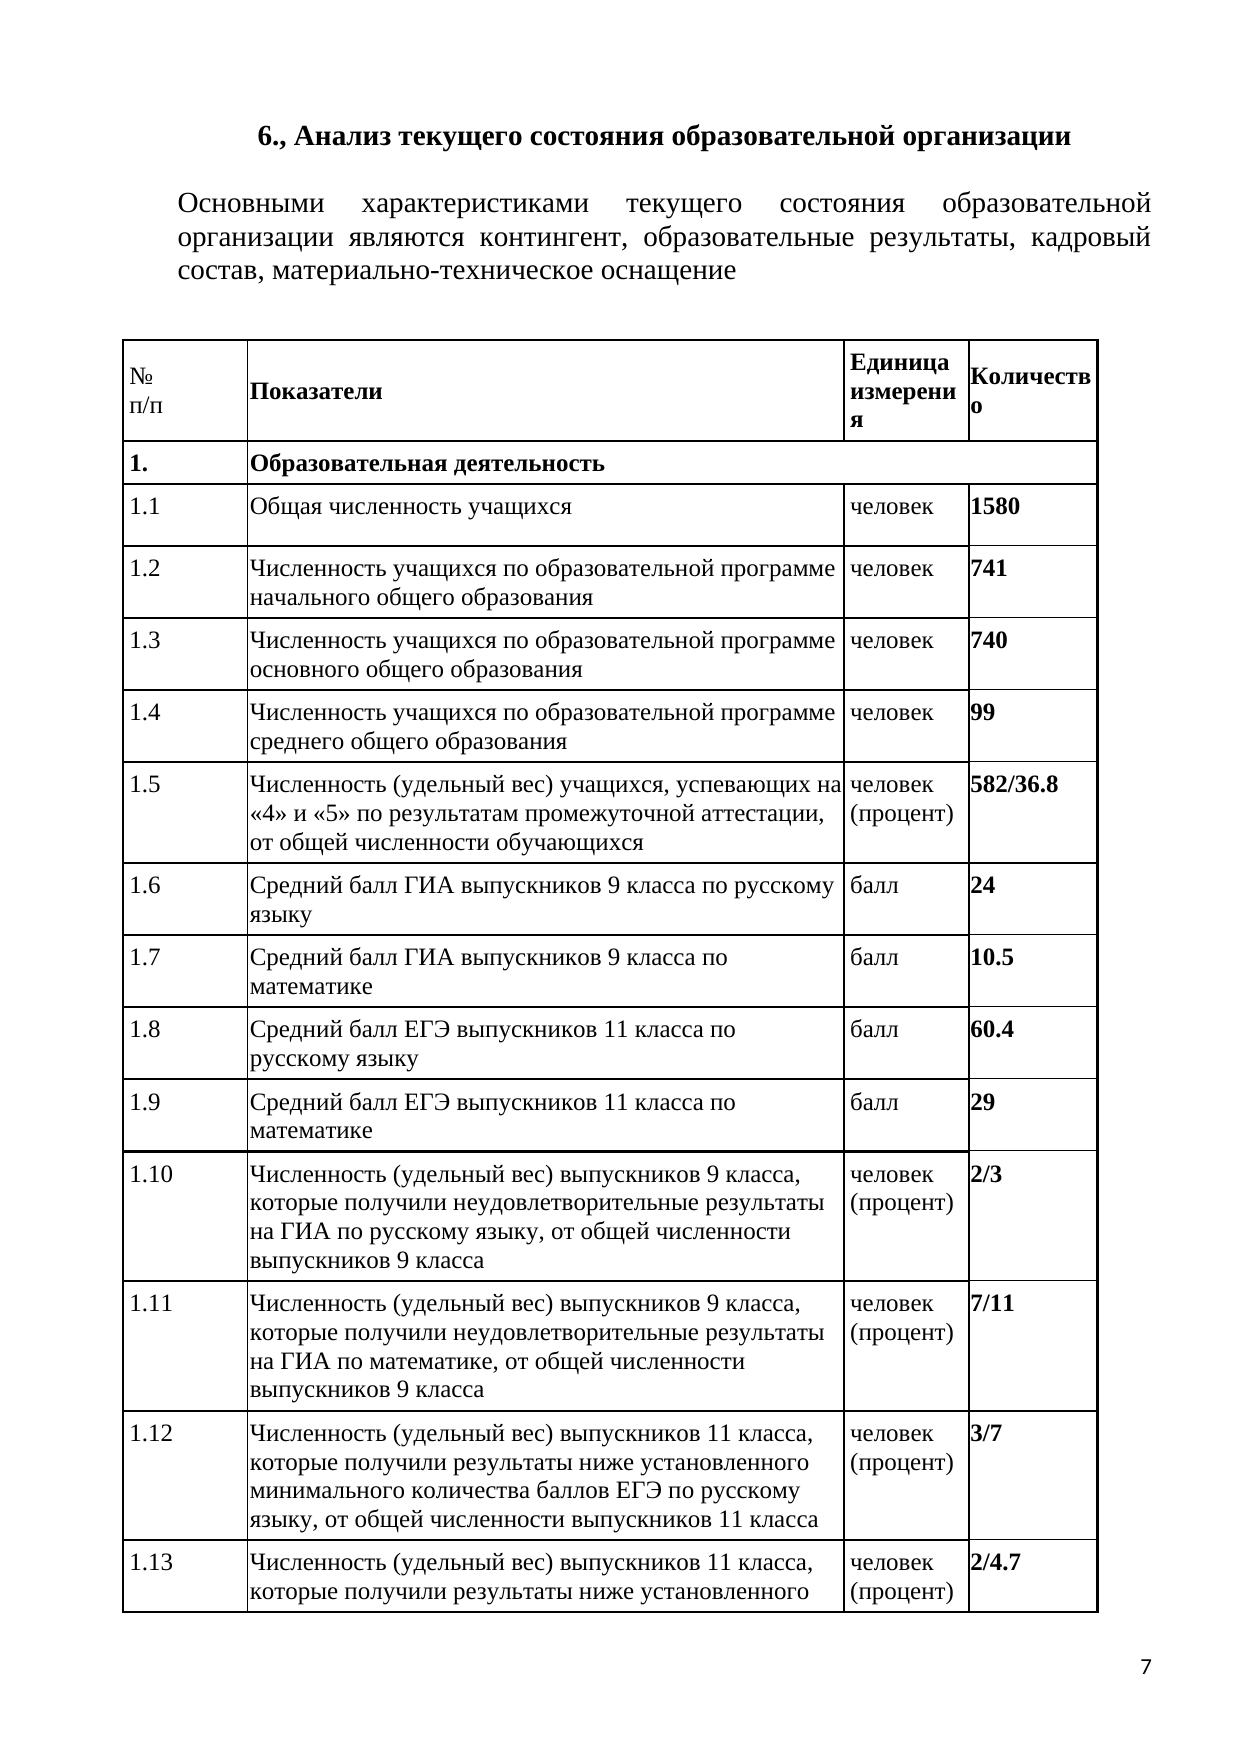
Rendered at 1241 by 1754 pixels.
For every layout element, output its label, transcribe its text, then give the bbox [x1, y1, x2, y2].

table_cell Средний балл ЕГЭ выпускников 11 класса по математике [248, 1080, 843, 1150]
table_cell Численность учащихся по образовательной программе среднего общего образования [248, 691, 843, 761]
table_cell Средний балл ЕГЭ выпускников 11 класса по русскому языку [248, 1008, 843, 1078]
table_cell 29 [970, 1079, 1096, 1150]
table_cell 1.1 [124, 485, 247, 545]
table_cell 10.5 [970, 935, 1096, 1006]
table_cell человек (процент) [845, 1541, 968, 1611]
table_cell 24 [970, 864, 1096, 934]
table_header Количество [970, 341, 1096, 439]
table_cell 1.5 [124, 763, 247, 862]
table_cell Численность (удельный вес) выпускников 9 класса, которые получили неудовлетворительные результаты на ГИА по математике, от общей численности выпускников 9 класса [248, 1282, 843, 1409]
table_cell 1.9 [124, 1080, 247, 1150]
table_cell балл [845, 1080, 968, 1150]
table_cell 740 [970, 618, 1096, 689]
table_cell Численность учащихся по образовательной программе начального общего образования [248, 547, 843, 617]
table_cell 741 [970, 546, 1096, 617]
table_cell Численность (удельный вес) выпускников 11 класса, которые получили результаты ниже установленного минимального количества баллов ЕГЭ по русскому языку, от общей численности выпускников 11 класса [248, 1412, 843, 1539]
table_header № п/п [124, 341, 247, 439]
text Основными характеристиками текущего состояния образовательной организации являются контингент, образовательные результаты, кадровый состав, материально-техническое оснащение [177, 185, 1152, 286]
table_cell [248, 1541, 843, 1611]
table_cell 1.13 [124, 1541, 247, 1611]
table_header Показатели [248, 341, 843, 439]
table_cell 1580 [970, 485, 1096, 545]
table_cell балл [845, 936, 968, 1006]
table_cell 582/36.8 [970, 762, 1096, 862]
table_cell 1.11 [124, 1282, 247, 1409]
table_cell 99 [970, 690, 1096, 761]
table_cell Общая численность учащихся [248, 485, 843, 545]
table_cell Численность (удельный вес) выпускников 9 класса, которые получили неудовлетворительные результаты на ГИА по русскому языку, от общей численности выпускников 9 класса [248, 1153, 843, 1280]
table_cell 1.2 [124, 547, 247, 617]
table_cell 2/3 [970, 1151, 1096, 1280]
table_cell 2/4.7 [970, 1540, 1096, 1611]
table_cell 60.4 [970, 1007, 1096, 1078]
table_cell Средний балл ГИА выпускников 9 класса по русскому языку [248, 864, 843, 934]
table_cell 1.12 [124, 1412, 247, 1539]
table_cell 1.3 [124, 619, 247, 689]
table_cell человек [845, 691, 968, 761]
table_cell 1.6 [124, 864, 247, 934]
table_header Единица измерения [845, 341, 968, 439]
text 6., Анализ текущего состояния образовательной организации [177, 118, 1152, 152]
table_cell Численность учащихся по образовательной программе основного общего образования [248, 619, 843, 689]
table_cell Образовательная деятельность [248, 442, 1096, 483]
table_cell балл [845, 1008, 968, 1078]
table_cell человек [845, 547, 968, 617]
table_cell человек (процент) [845, 1282, 968, 1409]
table_cell 1.10 [124, 1153, 247, 1280]
table_cell человек (процент) [845, 1153, 968, 1280]
table_cell человек (процент) [845, 1412, 968, 1539]
table_cell 1.8 [124, 1008, 247, 1078]
table_cell 7/11 [970, 1281, 1096, 1409]
table_cell Средний балл ГИА выпускников 9 класса по математике [248, 936, 843, 1006]
table_cell 1.7 [124, 936, 247, 1006]
table_cell 1. [124, 442, 247, 483]
table_cell балл [845, 864, 968, 934]
table_cell человек [845, 619, 968, 689]
table_cell 1.4 [124, 691, 247, 761]
table_cell 3/7 [970, 1412, 1096, 1539]
table_cell человек (процент) [845, 763, 968, 862]
table_cell человек [845, 485, 968, 545]
table_cell Численность (удельный вес) учащихся, успевающих на «4» и «5» по результатам промежуточной аттестации, от общей численности обучающихся [248, 763, 843, 862]
